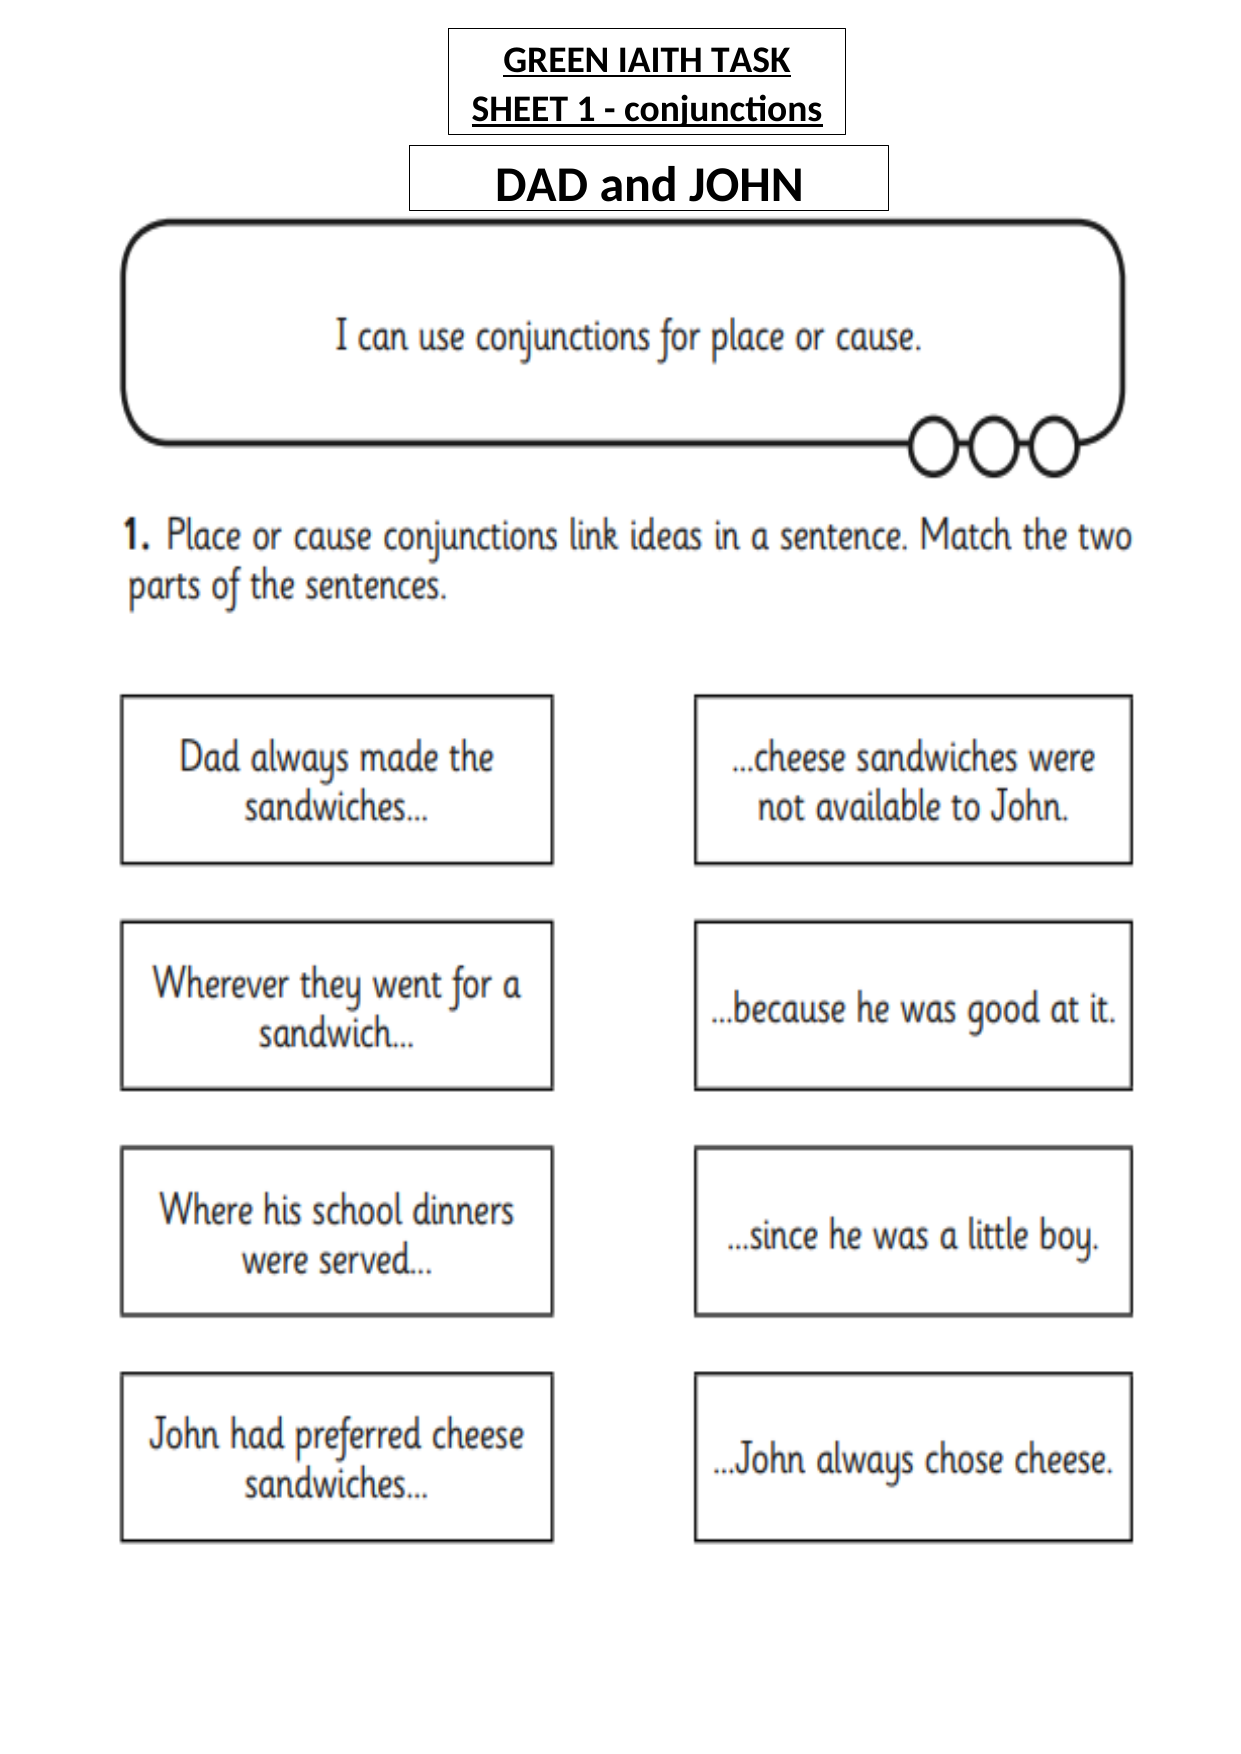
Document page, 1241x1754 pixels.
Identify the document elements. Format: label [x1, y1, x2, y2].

picture [106, 178, 1171, 1598]
